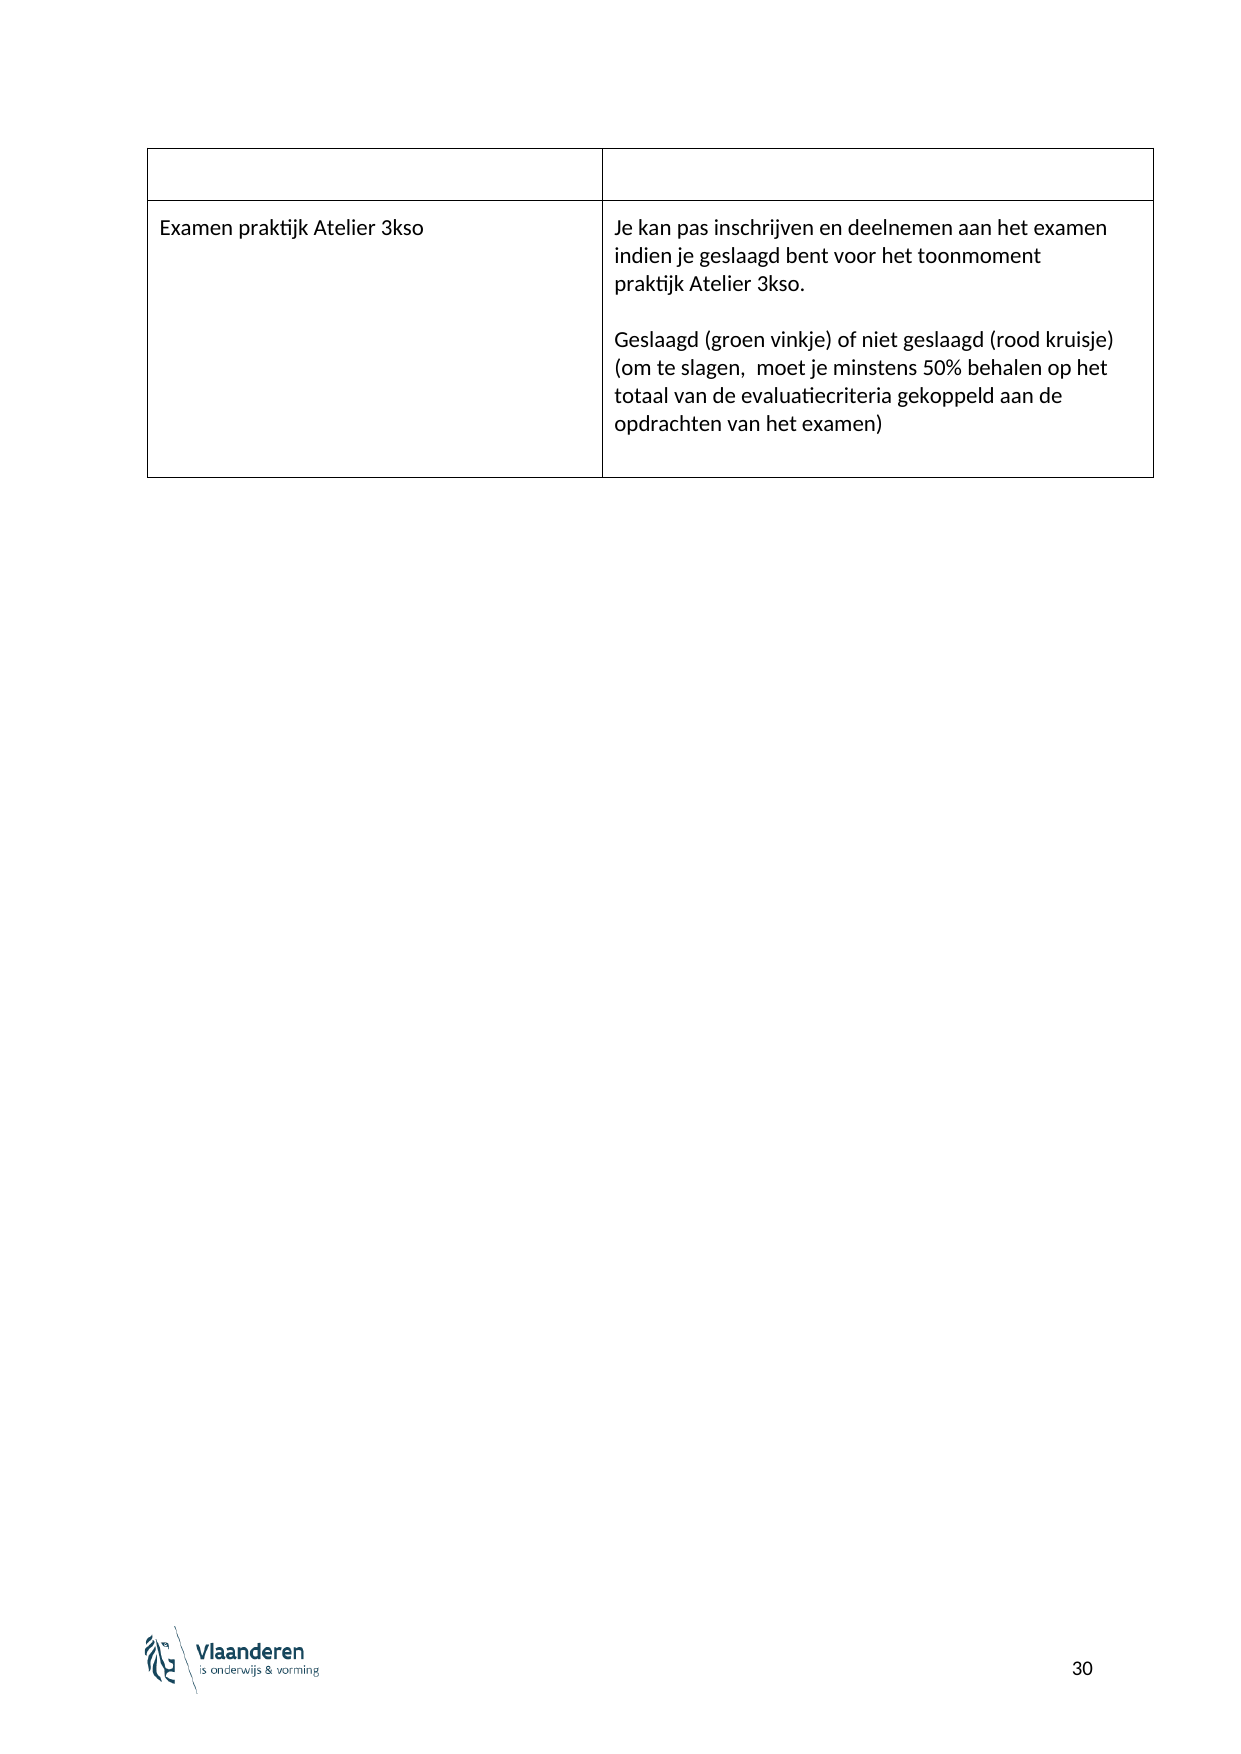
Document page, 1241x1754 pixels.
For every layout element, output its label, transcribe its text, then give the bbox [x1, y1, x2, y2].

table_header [603, 149, 1153, 200]
picture [144, 1626, 327, 1694]
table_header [148, 149, 602, 200]
table_cell Examen praktijk Atelier 3kso [148, 201, 602, 477]
table_cell Je kan pas inschrijven en deelnemen aan het examen indien je geslaagd bent voor het toonmoment praktijk Atelier 3kso. Geslaagd (groen vinkje) of niet geslaagd (rood kruisje) (om te slagen, moet je minstens 50% behalen op het totaal van de evaluatiecriteria gekoppeld aan de opdrachten van het examen) [603, 201, 1153, 477]
